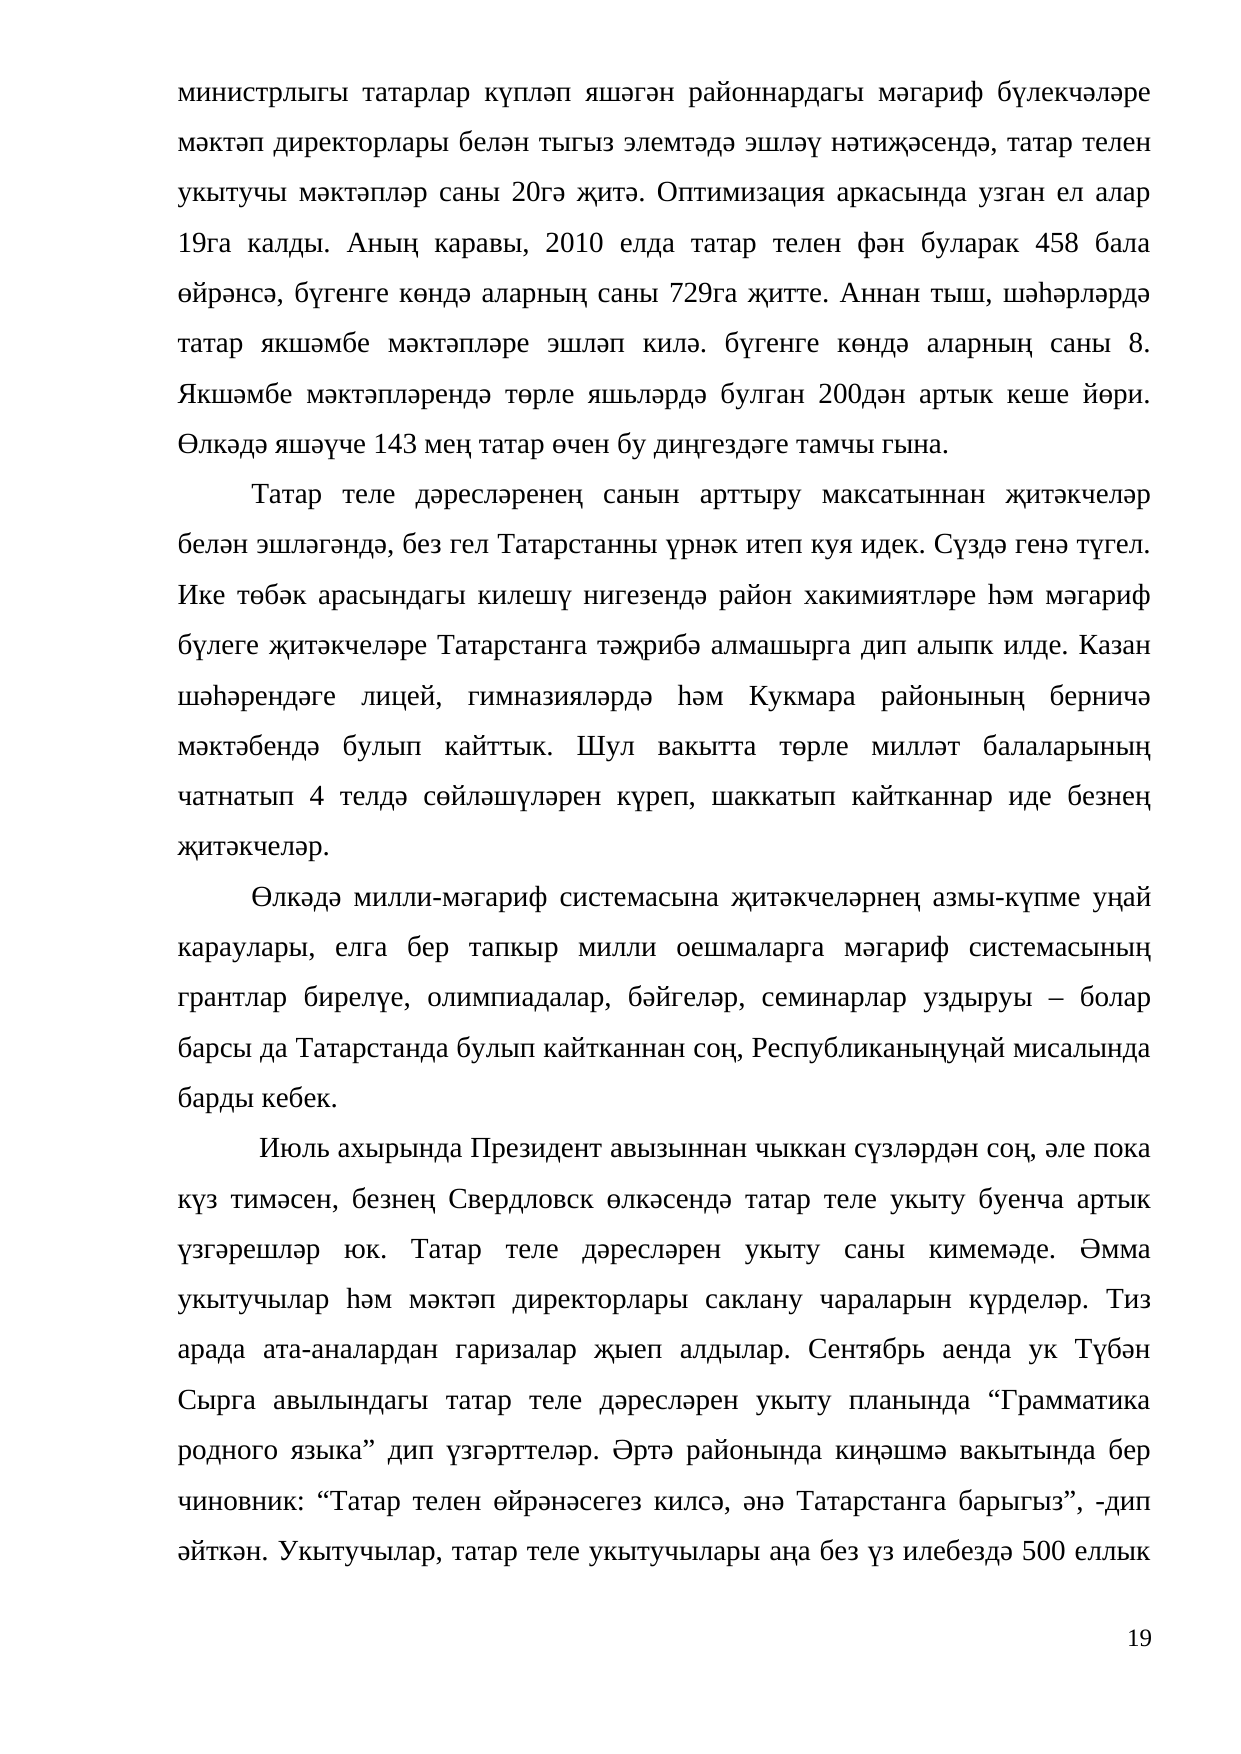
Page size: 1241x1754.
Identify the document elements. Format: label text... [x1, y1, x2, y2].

text Татар теле дәресләренең санын арттыру максатыннан җитәкчеләр белән эшләгәндә, без гел Татарстанны үрнәк итеп куя идек. Сүздә генә түгел. Ике төбәк арасындагы килешү нигезендә район хакимиятләре һәм мәгариф бүлеге җитәкчеләре Татарстанга тәҗрибә алмашырга дип алыпк илде. Казан шәһәрендәге лицей, гимназияләрдә һәм Кукмара районының берничә мәктәбендә булып кайттык. Шул вакытта төрле милләт балаларының чатнатып 4 телдә сөйләшүләрен күреп, шаккатып кайтканнар иде безнең җитәкчеләр. [177, 476, 1152, 862]
text Өлкәдә милли-мәгариф системасына җитәкчеләрнең азмы-күпме уңай караулары, елга бер тапкыр милли оешмаларга мәгариф системасының грантлар бирелүе, олимпиадалар, бәйгеләр, семинарлар уздыруы – болар барсы да Татарстанда булып кайтканнан соң, Республиканыңуңай мисалында барды кебек. [177, 879, 1152, 1114]
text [177, 74, 1152, 459]
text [177, 1130, 1152, 1566]
